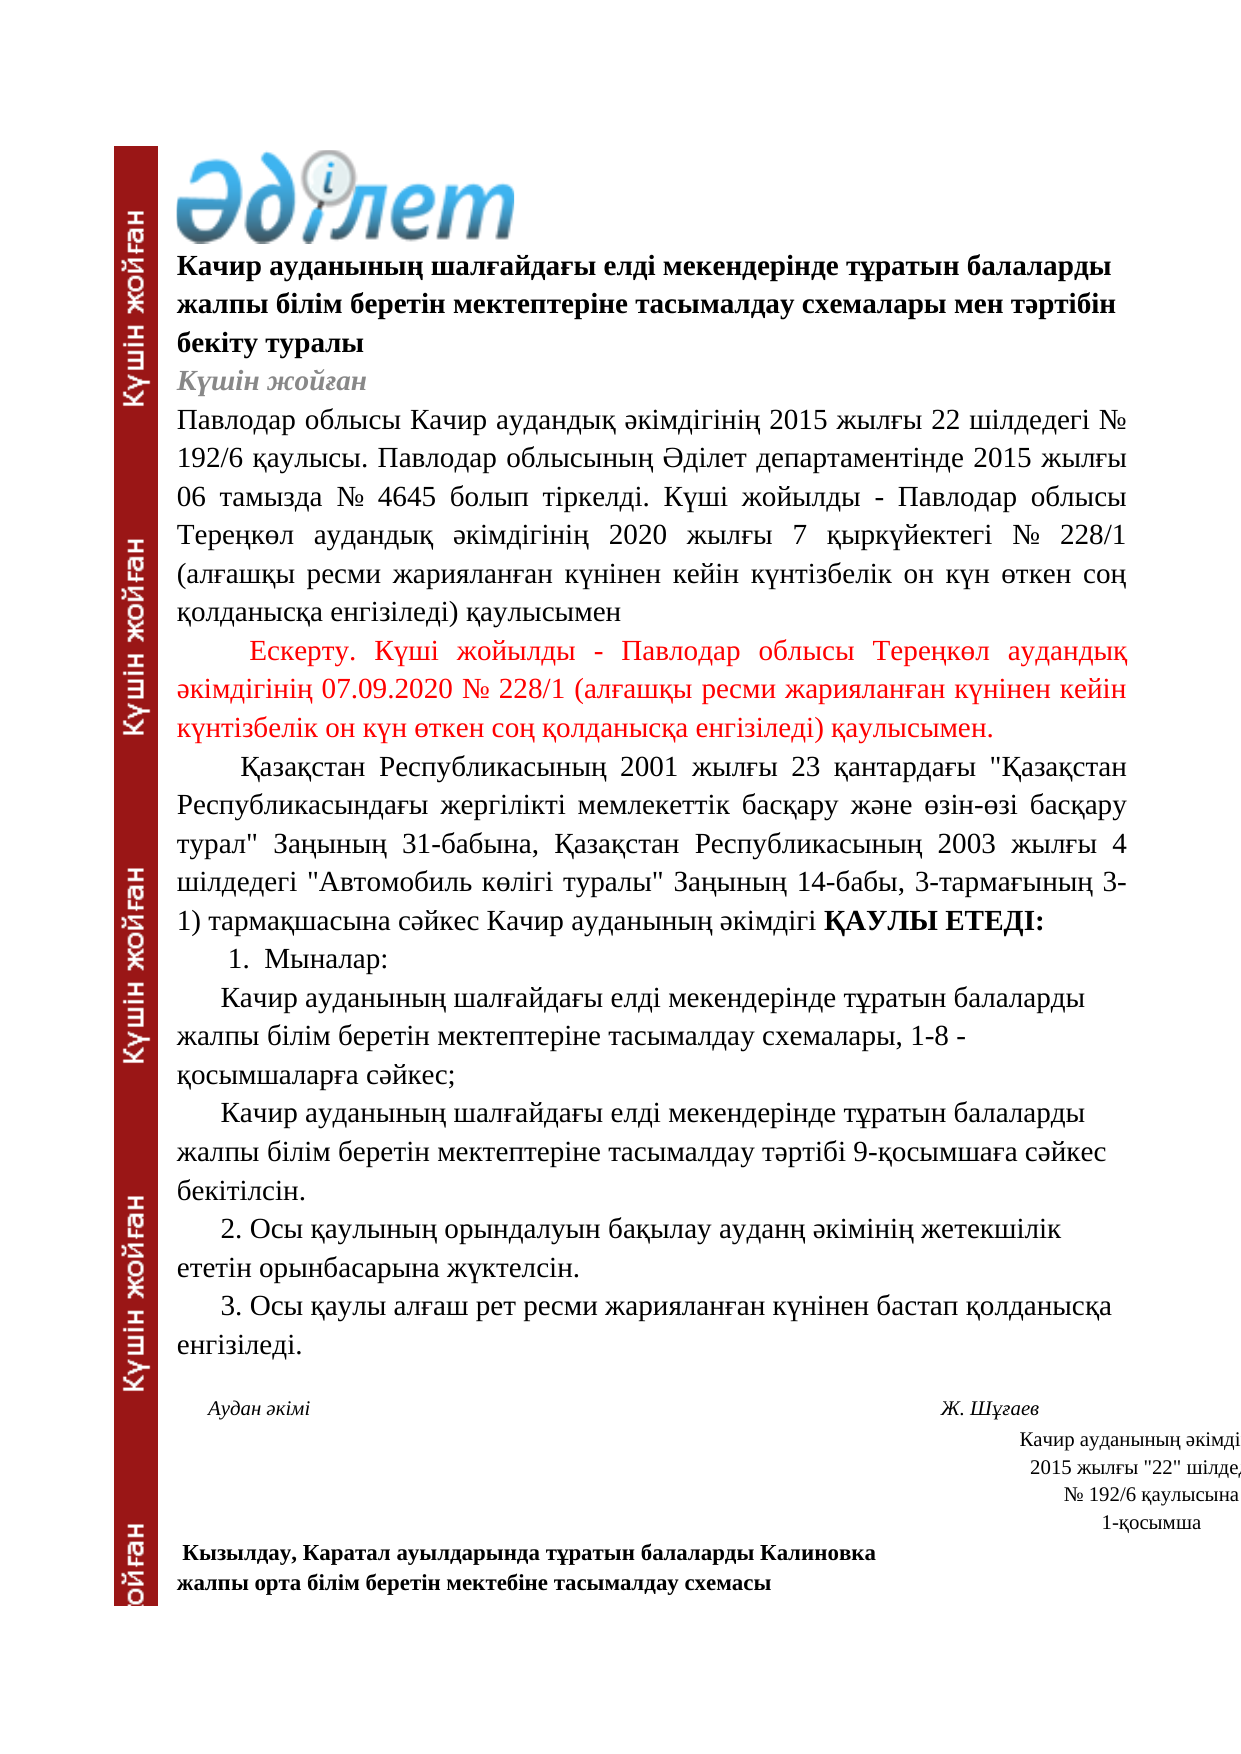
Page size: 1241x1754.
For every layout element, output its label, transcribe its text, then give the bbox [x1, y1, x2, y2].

text Качир ауданының шалғайдағы елді мекендерінде тұратын балаларды жалпы білім беретін мектептеріне тасымалдау схемалары мен тәртібін бекіту туралы [112, 248, 1128, 358]
table_header Ж. Шұғаев [939, 1394, 1240, 1425]
picture [114, 146, 158, 248]
table_header [101, 1425, 912, 1539]
picture [176, 150, 515, 244]
text Кызылдау, Каратал ауылдарында тұратын балаларды Калиновка жалпы орта бiлiм беретiн мектебіне тасымалдау схемасы [112, 1539, 1128, 1596]
picture [114, 628, 158, 633]
text Қазақстан Республикасының 2001 жылғы 23 қантардағы "Қазақстан Республикасындағы жергілікті мемлекеттік басқару және өзін-өзі басқару турал" Заңының 31-бабына, Қазақстан Республикасының 2003 жылғы 4 шілдедегі "Автомобиль көлігі туралы" Заңының 14-бабы, 3-тармағының 3-1) тармақшасына сәйкес Качир ауданының әкімдігі ҚАУЛЫ ЕТЕДІ: [112, 749, 1128, 936]
picture [114, 936, 158, 941]
picture [114, 1596, 158, 1606]
text Ескерту. Күші жойылды - Павлодар облысы Тереңкөл аудандық әкімдігінің 07.09.2020 № 228/1 (алғашқы ресми жарияланған күнінен кейін күнтізбелік он күн өткен соң қолданысқа енгізіледі) қаулысымен. [112, 633, 1128, 744]
picture [114, 358, 158, 363]
picture [114, 397, 158, 402]
text 1. Мыналар: Качир ауданының шалғайдағы елді мекендерінде тұратын балаларды жалпы білім беретін мектептеріне тасымалдау схемалары, 1-8 - қосымшаларға сәйкес; Качир ауданының шалғайдағы елді мекендерінде тұратын балаларды жалпы білім беретін мектептеріне тасымалдау тәртібі 9-қосымшаға сәйкес бекітілсін. 2. Осы қаулының орындалуын бақылау ауданң әкімінің жетекшілік ететін орынбасарына жүктелсін. 3. Осы қаулы алғаш рет ресми жарияланған күнінен бастап қолданысқа енгізіледі. [112, 941, 1128, 1391]
table_header Качир ауданының әкімдігінің 2015 жылғы "22" шілдедегі № 192/6 қаулысына 1-қосымша [912, 1425, 1240, 1539]
text Павлодар облысы Качир аудандық әкімдігінің 2015 жылғы 22 шілдедегі № 192/6 қаулысы. Павлодар облысының Әділет департаментінде 2015 жылғы 06 тамызда № 4645 болып тіркелді. Күші жойылды - Павлодар облысы Тереңкөл аудандық әкімдігінің 2020 жылғы 7 қыркүйектегі № 228/1 (алғашқы ресми жарияланған күнінен кейін күнтізбелік он күн өткен соң қолданысқа енгізіледі) қаулысымен [112, 402, 1128, 628]
picture [114, 744, 158, 749]
table_header Аудан әкімі [101, 1394, 939, 1425]
text Күшін жойған [112, 363, 1128, 397]
